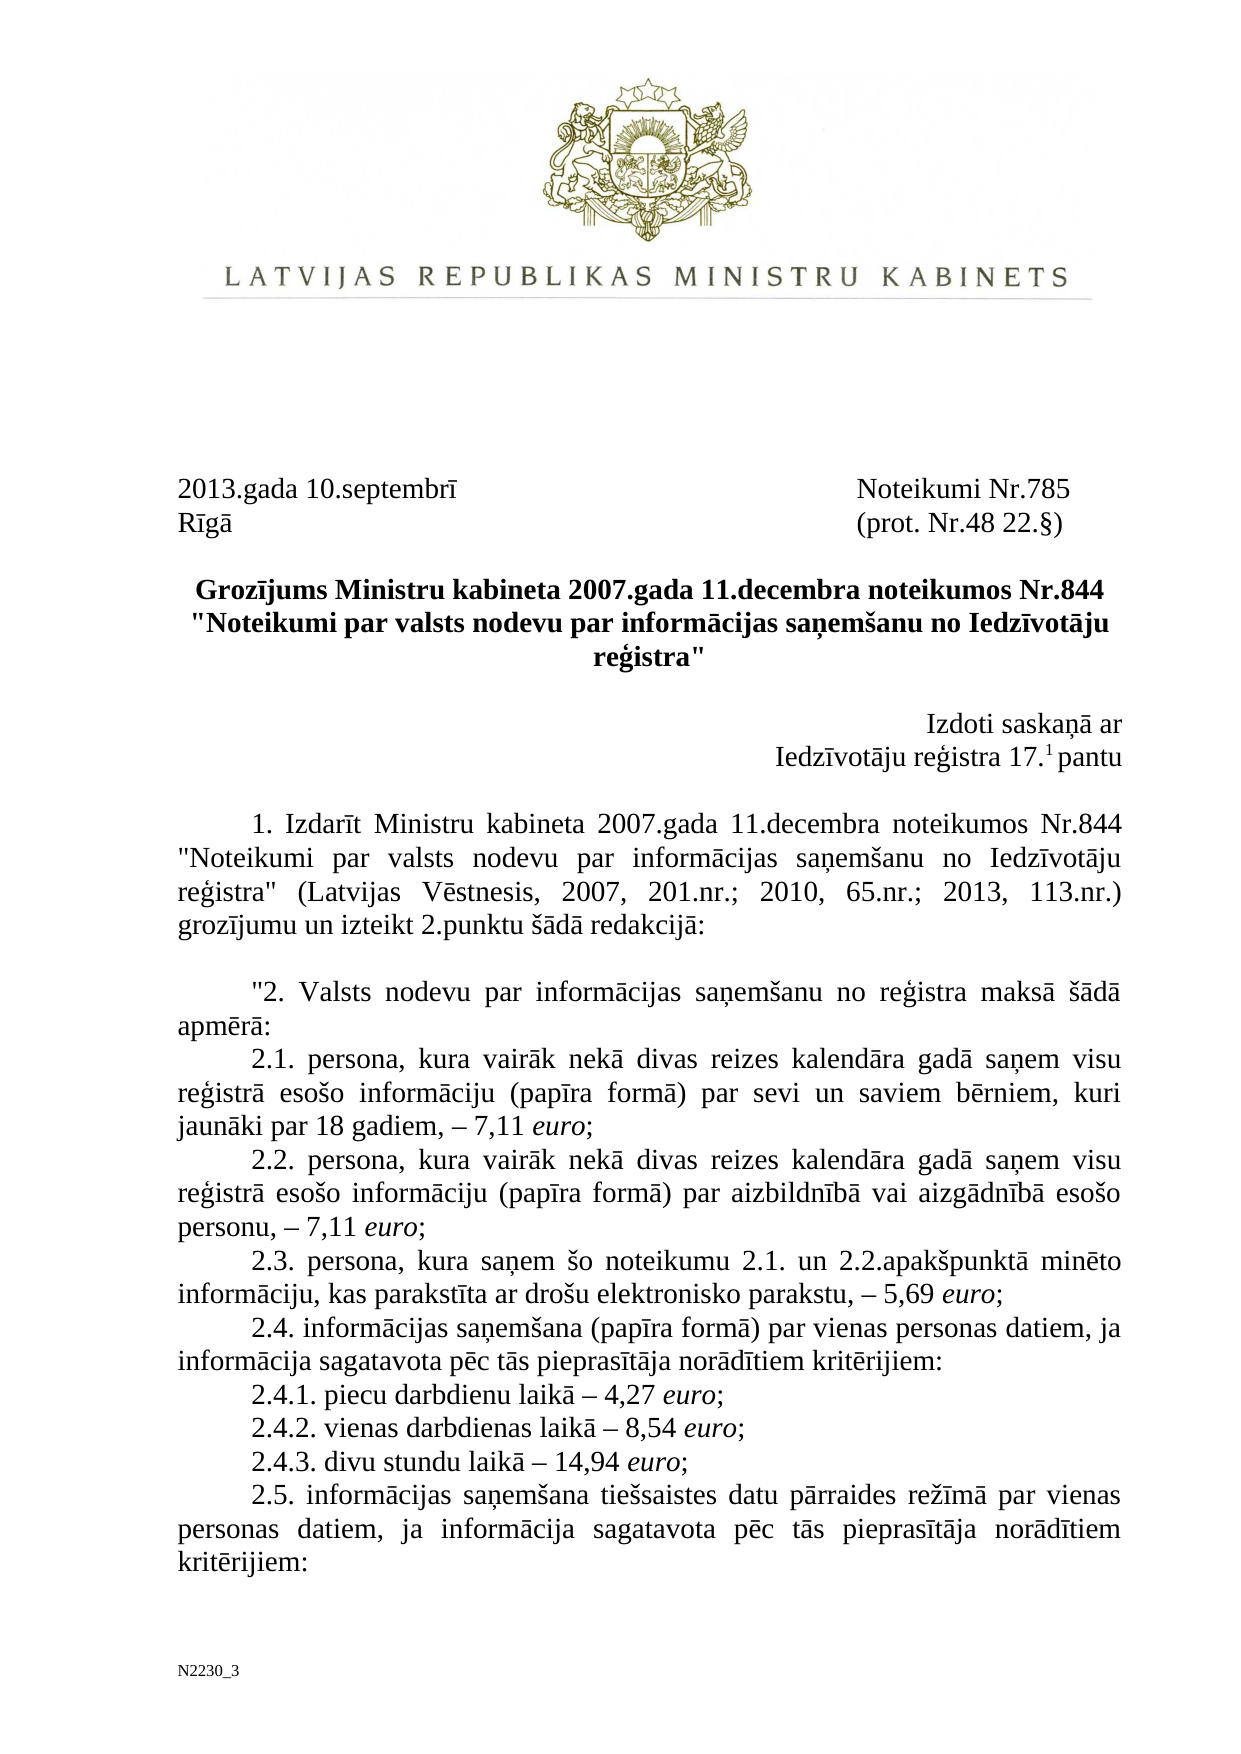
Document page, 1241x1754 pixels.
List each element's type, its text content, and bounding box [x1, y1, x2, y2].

text 2013.gada 10.septembrī Noteikumi Nr.785 [177, 471, 1122, 505]
picture [202, 73, 1097, 304]
text 2.4.1. piecu darbdienu laikā – 4,27 euro; [177, 1377, 1122, 1410]
text 2.1. persona, kura vairāk nekā divas reizes kalendāra gadā saņem visu reģistrā esošo informāciju (papīra formā) par sevi un saviem bērniem, kuri jaunāki par 18 gadiem, – 7,11 euro; [177, 1041, 1122, 1142]
text "2. Valsts nodevu par informācijas saņemšanu no reģistra maksā šādā apmērā: [177, 974, 1122, 1041]
text 1. Izdarīt Ministru kabineta 2007.gada 11.decembra noteikumos Nr.844 "Noteikumi par valsts nodevu par informācijas saņemšanu no Iedzīvotāju reģistra" (Latvijas Vēstnesis, 2007, 201.nr.; 2010, 65.nr.; 2013, 113.nr.) grozījumu un izteikt 2.punktu šādā redakcijā: [177, 807, 1122, 941]
text 2.4. informācijas saņemšana (papīra formā) par vienas personas datiem, ja informācija sagatavota pēc tās pieprasītāja norādītiem kritērijiem: [177, 1310, 1122, 1377]
text Izdoti saskaņā ar [177, 706, 1122, 739]
text 2.3. persona, kura saņem šo noteikumu 2.1. un 2.2.apakšpunktā minēto informāciju, kas parakstīta ar drošu elektronisko parakstu, – 5,69 euro; [177, 1243, 1122, 1310]
text Rīgā (prot. Nr.48 22.§) [177, 505, 1122, 538]
text Iedzīvotāju reģistra 17.1 pantu [177, 739, 1122, 773]
text 2.2. persona, kura vairāk nekā divas reizes kalendāra gadā saņem visu reģistrā esošo informāciju (papīra formā) par aizbildnībā vai aizgādnībā esošo personu, – 7,11 euro; [177, 1142, 1122, 1243]
text 2.4.3. divu stundu laikā – 14,94 euro; [177, 1444, 1122, 1477]
text 2.4.2. vienas darbdienas laikā – 8,54 euro; [177, 1410, 1122, 1444]
text Grozījums Ministru kabineta 2007.gada 11.decembra noteikumos Nr.844 "Noteikumi par valsts nodevu par informācijas saņemšanu no Iedzīvotāju reģistra" [177, 572, 1122, 672]
text 2.5. informācijas saņemšana tiešsaistes datu pārraides režīmā par vienas personas datiem, ja informācija sagatavota pēc tās pieprasītāja norādītiem kritērijiem: [177, 1477, 1122, 1578]
